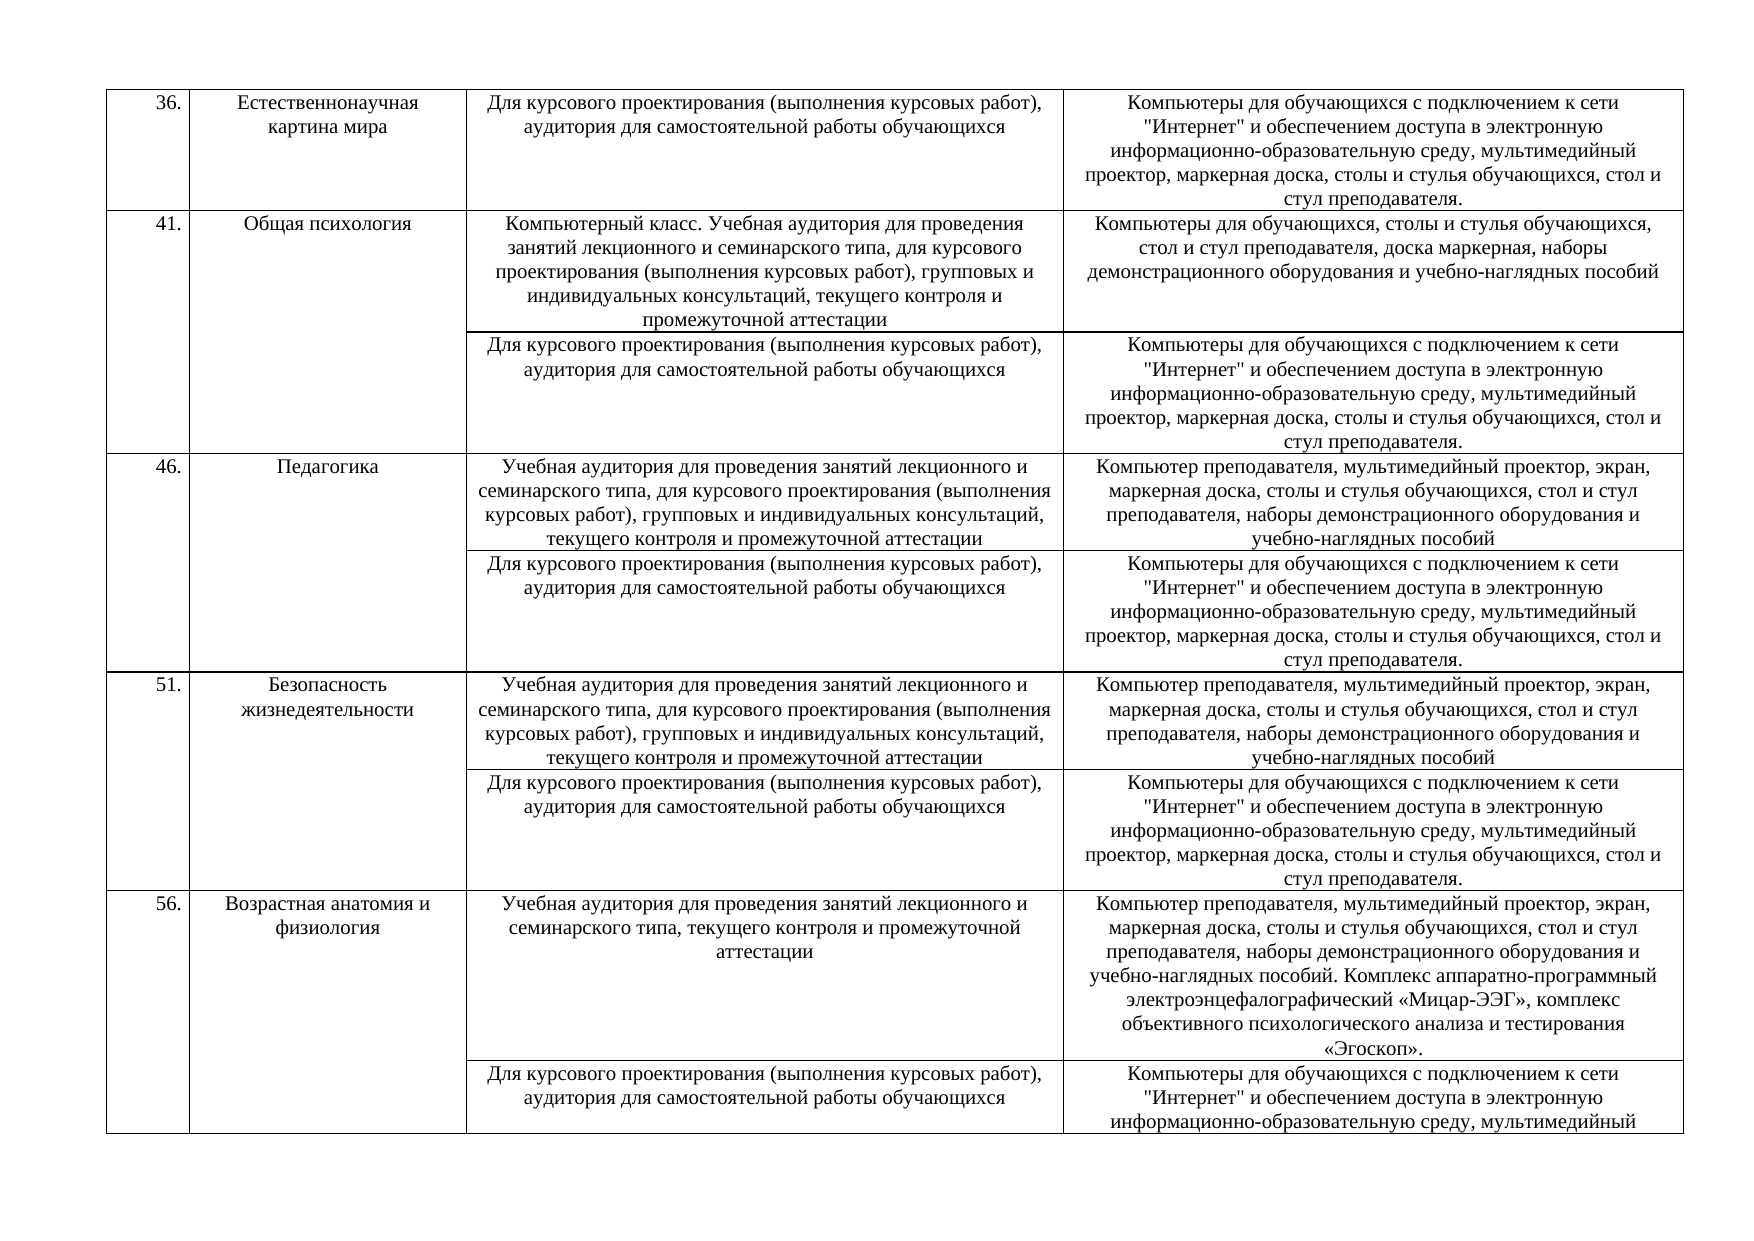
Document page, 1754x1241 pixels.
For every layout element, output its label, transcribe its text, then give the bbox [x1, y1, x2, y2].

table_cell Для курсового проектирования (выполнения курсовых работ), аудитория для самостоятельной работы обучающихся [467, 551, 1063, 671]
table_cell Компьютер преподавателя, мультимедийный проектор, экран, маркерная доска, столы и стулья обучающихся, стол и стул преподавателя, наборы демонстрационного оборудования и учебно-наглядных пособий [1064, 673, 1683, 769]
table_cell Для курсового проектирования (выполнения курсовых работ), аудитория для самостоятельной работы обучающихся [467, 1061, 1063, 1133]
table_cell Учебная аудитория для проведения занятий лекционного и семинарского типа, текущего контроля и промежуточной аттестации [467, 891, 1063, 1059]
table_cell [107, 673, 189, 890]
table_cell Для курсового проектирования (выполнения курсовых работ), аудитория для самостоятельной работы обучающихся [467, 90, 1063, 210]
table_cell Компьютер преподавателя, мультимедийный проектор, экран, маркерная доска, столы и стулья обучающихся, стол и стул преподавателя, наборы демонстрационного оборудования и учебно-наглядных пособий [1064, 454, 1683, 550]
table_cell Безопасность жизнедеятельности [190, 673, 466, 890]
table_cell Для курсового проектирования (выполнения курсовых работ), аудитория для самостоятельной работы обучающихся [467, 333, 1063, 453]
table_cell Возрастная анатомия и физиология [190, 891, 466, 1133]
table_cell Общая психология [190, 211, 466, 453]
table_cell Учебная аудитория для проведения занятий лекционного и семинарского типа, для курсового проектирования (выполнения курсовых работ), групповых и индивидуальных консультаций, текущего контроля и промежуточной аттестации [467, 673, 1063, 769]
table_cell Компьютер преподавателя, мультимедийный проектор, экран, маркерная доска, столы и стулья обучающихся, стол и стул преподавателя, наборы демонстрационного оборудования и учебно-наглядных пособий. Комплекс аппаратно-программный электроэнцефалографический «Мицар-ЭЭГ», комплекс объективного психологического анализа и тестирования «Эгоскоп». [1064, 891, 1683, 1059]
table_cell [107, 454, 189, 671]
table_cell Учебная аудитория для проведения занятий лекционного и семинарского типа, для курсового проектирования (выполнения курсовых работ), групповых и индивидуальных консультаций, текущего контроля и промежуточной аттестации [467, 454, 1063, 550]
table_cell Для курсового проектирования (выполнения курсовых работ), аудитория для самостоятельной работы обучающихся [467, 770, 1063, 890]
table_cell Педагогика [190, 454, 466, 671]
table_cell [107, 891, 189, 1133]
table_cell [107, 211, 189, 453]
